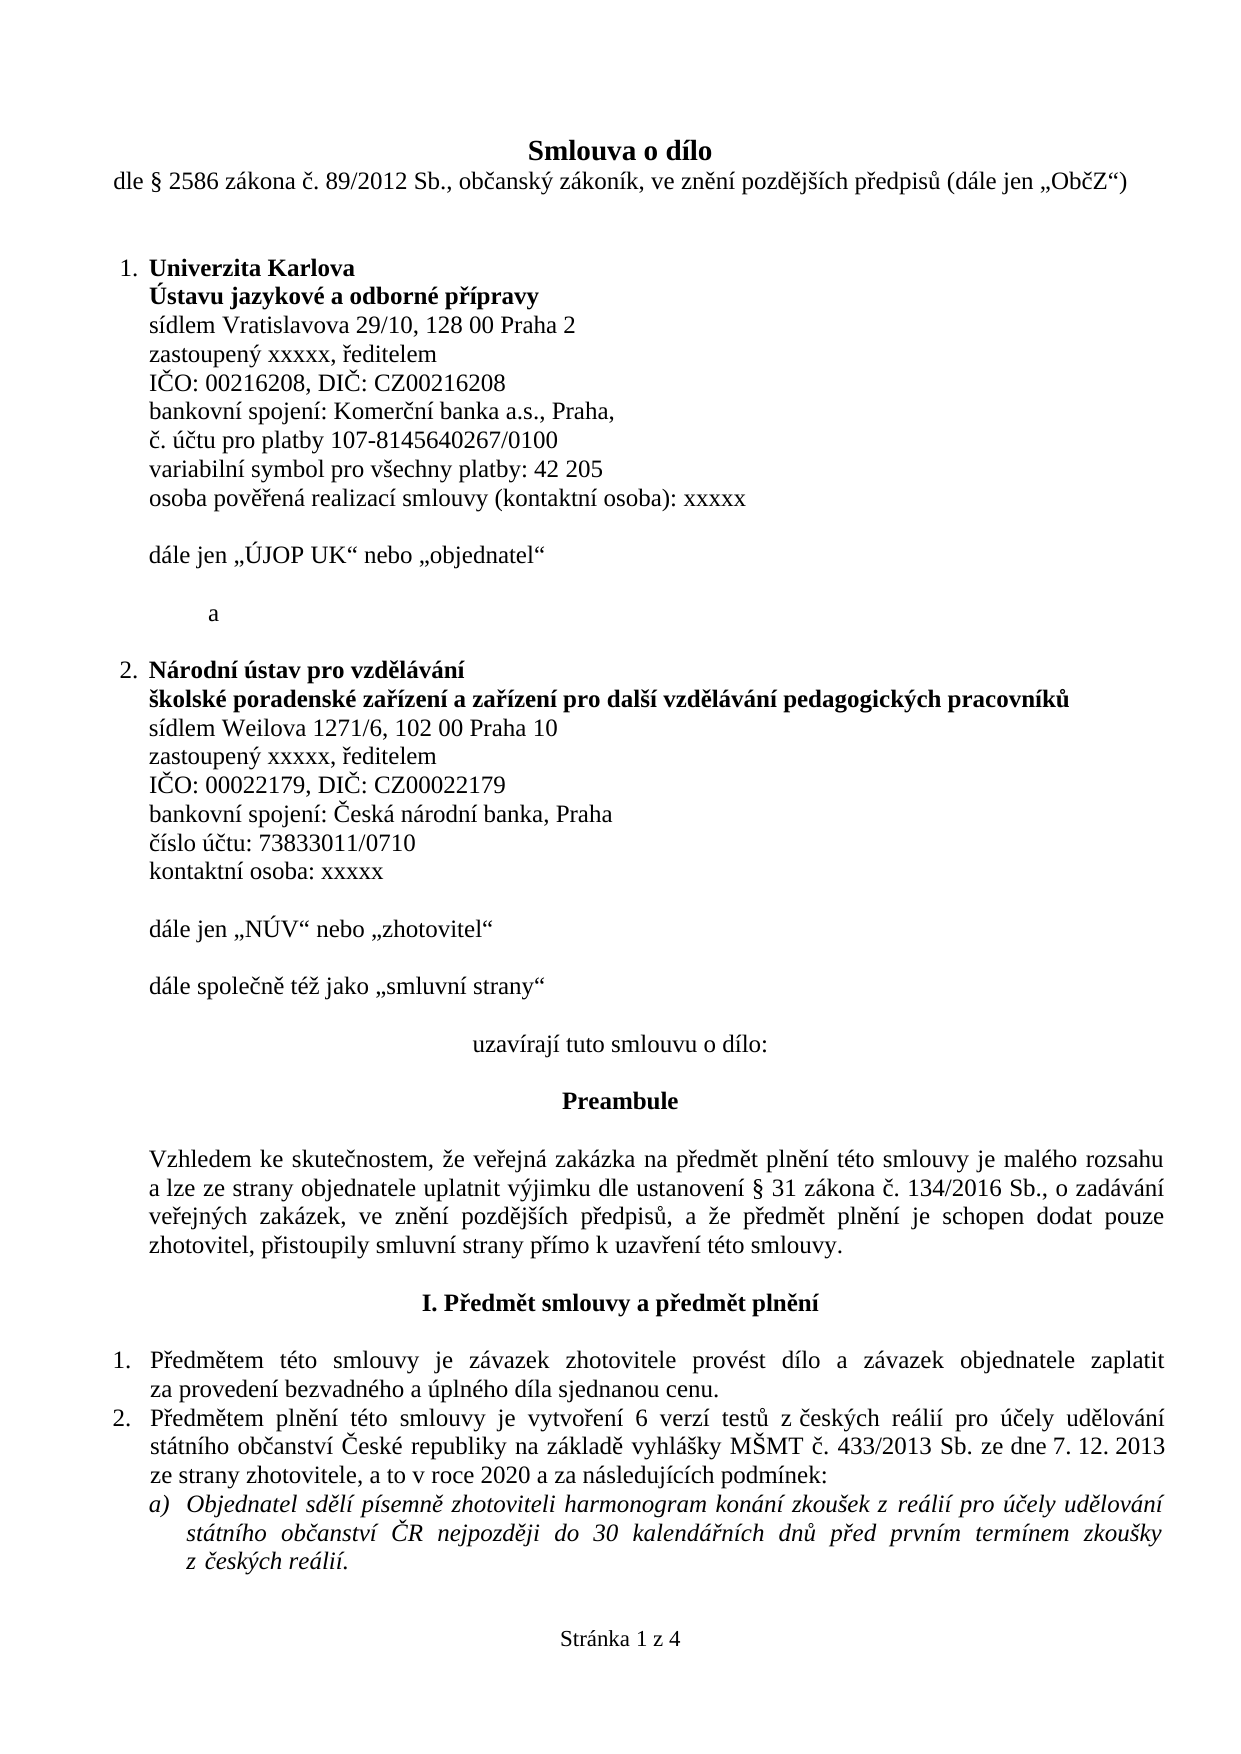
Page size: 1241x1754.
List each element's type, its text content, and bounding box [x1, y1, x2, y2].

text 1. Univerzita Karlova [75, 253, 1165, 281]
text a [208, 598, 1165, 626]
text IČO: 00022179, DIČ: CZ00022179 [149, 770, 1165, 799]
text bankovní spojení: Komerční banka a.s., Praha, [149, 396, 1165, 425]
text sídlem Vratislavova 29/10, 128 00 Praha 2 [149, 310, 1165, 339]
text variabilní symbol pro všechny platby: 42 205 [149, 454, 1165, 483]
text kontaktní osoba: xxxxx [149, 856, 1165, 885]
text sídlem Weilova 1271/6, 102 00 Praha 10 [119, 713, 1165, 741]
text IČO: 00216208, DIČ: CZ00216208 [149, 368, 1165, 396]
subtitle I. Předmět smlouvy a předmět plnění [75, 1288, 1165, 1316]
text 2. Národní ústav pro vzdělávání [75, 655, 1165, 684]
text uzavírají tuto smlouvu o dílo: [75, 1029, 1165, 1058]
list Předmětem plnění této smlouvy je vytvoření 6 verzí testů z českých reálií pro účely udělování státního občanství České republiky na základě vyhlášky MŠMT č. 433/2013 Sb. ze dne 7. 12. 2013 ze strany zhotovitele, a to v roce 2020 a za následujících podmínek: [112, 1403, 1165, 1489]
text Ústavu jazykové a odborné přípravy [149, 281, 1165, 310]
title Smlouva o dílo [75, 133, 1165, 166]
list Předmětem této smlouvy je závazek zhotovitele provést dílo a závazek objednatele zaplatit za provedení bezvadného a úplného díla sjednanou cenu. [112, 1345, 1165, 1403]
text dále jen „NÚV“ nebo „zhotovitel“ [149, 914, 1165, 943]
text Preambule [75, 1086, 1165, 1115]
text Vzhledem ke skutečnostem, že veřejná zakázka na předmět plnění této smlouvy je malého rozsahu a lze ze strany objednatele uplatnit výjimku dle ustanovení § 31 zákona č. 134/2016 Sb., o zadávání veřejných zakázek, ve znění pozdějších předpisů, a že předmět plnění je schopen dodat pouze zhotovitel, přistoupily smluvní strany přímo k uzavření této smlouvy. [149, 1144, 1165, 1259]
title dle § 2586 zákona č. 89/2012 Sb., občanský zákoník, ve znění pozdějších předpisů (dále jen „ObčZ“) [75, 166, 1165, 195]
text zastoupený xxxxx, ředitelem [149, 339, 1165, 368]
text zastoupený xxxxx, ředitelem [119, 741, 1165, 770]
text osoba pověřená realizací smlouvy (kontaktní osoba): xxxxx [149, 483, 1165, 511]
list Objednatel sdělí písemně zhotoviteli harmonogram konání zkoušek z reálií pro účely udělování státního občanství ČR nejpozději do 30 kalendářních dnů před prvním termínem zkoušky z českých reálií. [149, 1489, 1165, 1575]
text školské poradenské zařízení a zařízení pro další vzdělávání pedagogických pracovníků [149, 684, 1165, 713]
text dále jen „ÚJOP UK“ nebo „objednatel“ [149, 540, 1165, 569]
text číslo účtu: 73833011/0710 [149, 828, 1165, 856]
text bankovní spojení: Česká národní banka, Praha [149, 799, 1165, 828]
text dále společně též jako „smluvní strany“ [149, 971, 1165, 1000]
text č. účtu pro platby 107-8145640267/0100 [149, 425, 1165, 454]
